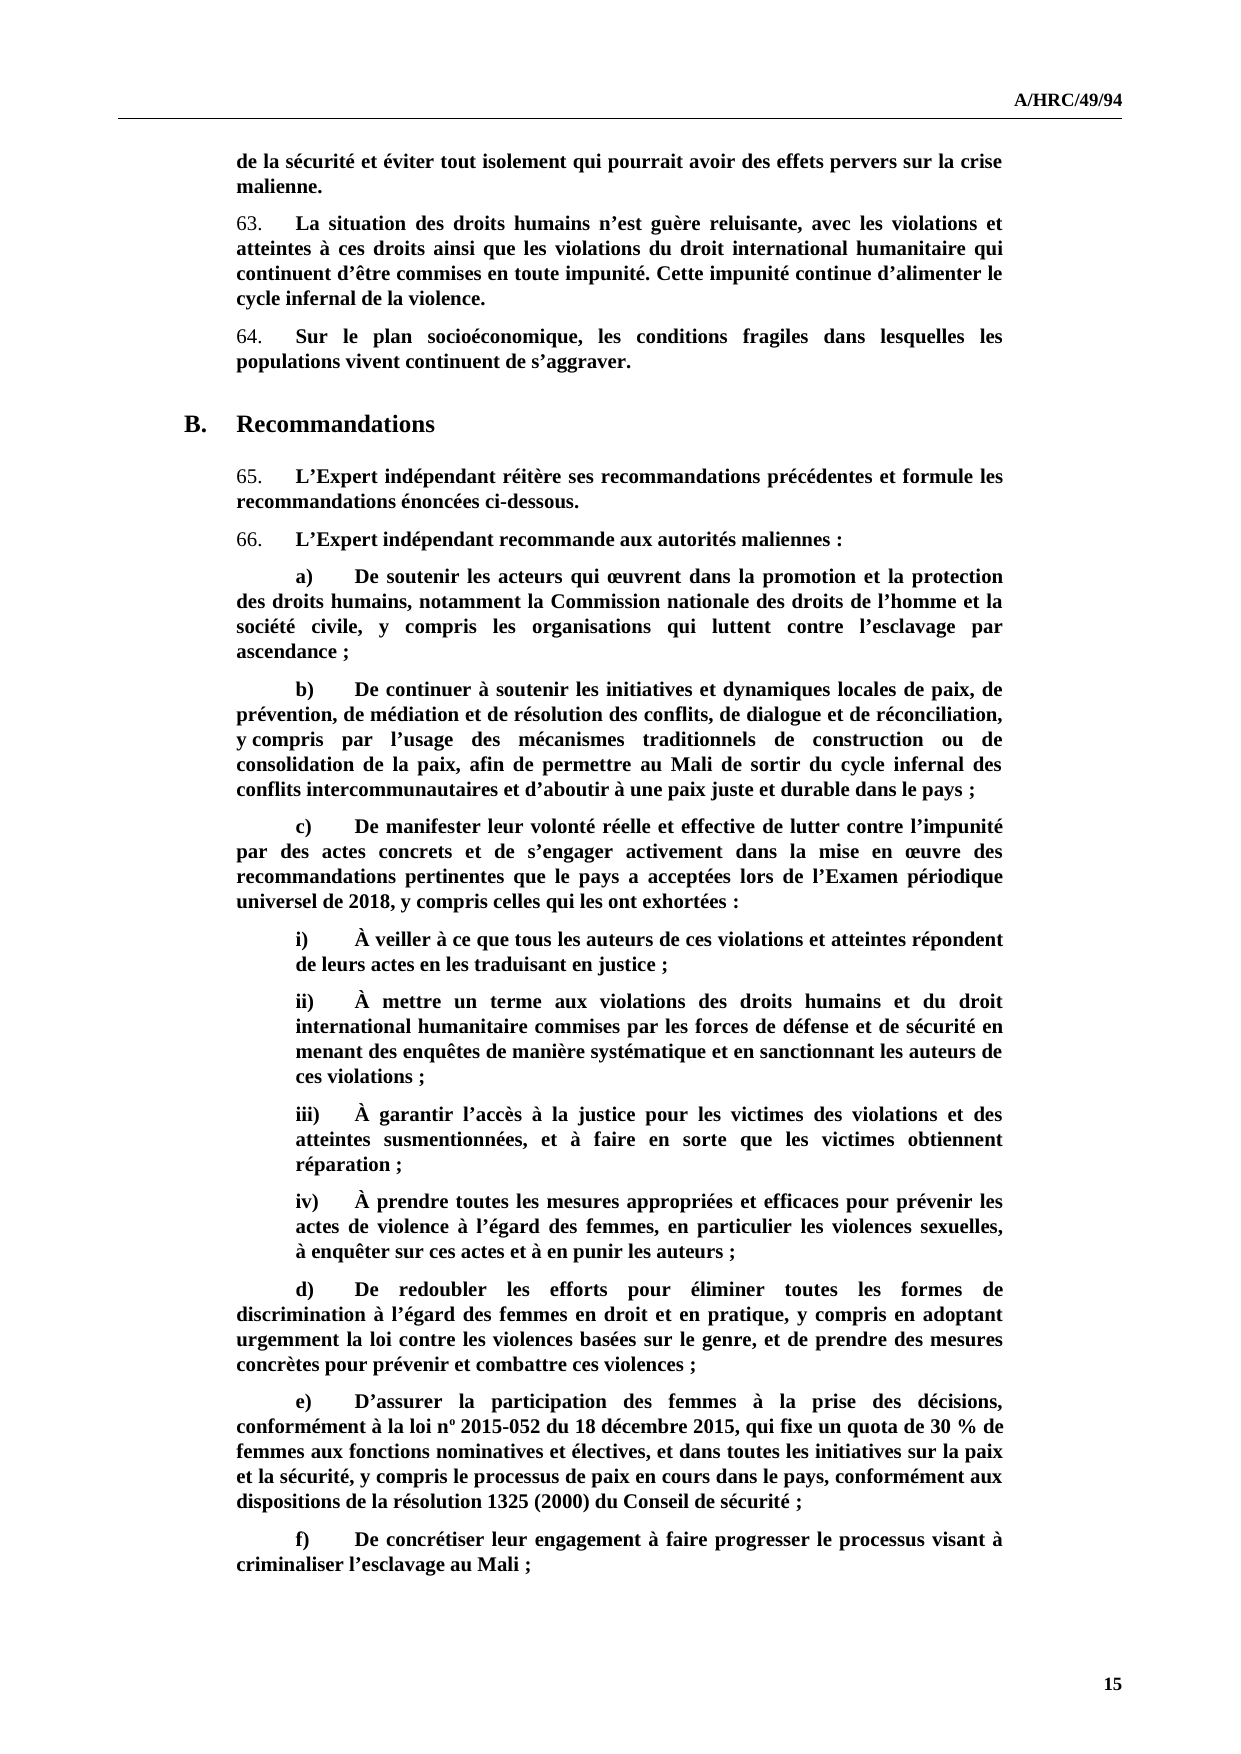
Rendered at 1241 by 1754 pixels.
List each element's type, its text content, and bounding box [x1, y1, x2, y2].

text c) De manifester leur volonté réelle et effective de lutter contre l’impunité par des actes concrets et de s’engager activement dans la mise en œuvre des recommandations pertinentes que le pays a acceptées lors de l’Examen périodique universel de 2018, y compris celles qui les ont exhortées : [236, 813, 1004, 913]
text f) De concrétiser leur engagement à faire progresser le processus visant à criminaliser l’esclavage au Mali ; [236, 1526, 1004, 1576]
text ii) À mettre un terme aux violations des droits humains et du droit international humanitaire commises par les forces de défense et de sécurité en menant des enquêtes de manière systématique et en sanctionnant les auteurs de ces violations ; [295, 988, 1004, 1088]
text iv) À prendre toutes les mesures appropriées et efficaces pour prévenir les actes de violence à l’égard des femmes, en particulier les violences sexuelles, à enquêter sur ces actes et à en punir les auteurs ; [295, 1188, 1004, 1263]
text iii) À garantir l’accès à la justice pour les victimes des violations et des atteintes susmentionnées, et à faire en sorte que les victimes obtiennent réparation ; [295, 1101, 1004, 1176]
text B. Recommandations [118, 410, 1004, 438]
text i) À veiller à ce que tous les auteurs de ces violations et atteintes répondent de leurs actes en les traduisant en justice ; [295, 926, 1004, 976]
text 65. L’Expert indépendant réitère ses recommandations précédentes et formule les recommandations énoncées ci-dessous. [236, 463, 1004, 513]
text a) De soutenir les acteurs qui œuvrent dans la promotion et la protection des droits humains, notamment la Commission nationale des droits de l’homme et la société civile, y compris les organisations qui luttent contre l’esclavage par ascendance ; [236, 563, 1004, 663]
text 66. L’Expert indépendant recommande aux autorités maliennes : [236, 526, 1004, 551]
text 64. Sur le plan socioéconomique, les conditions fragiles dans lesquelles les populations vivent continuent de s’aggraver. [236, 323, 1004, 373]
text b) De continuer à soutenir les initiatives et dynamiques locales de paix, de prévention, de médiation et de résolution des conflits, de dialogue et de réconciliation, y compris par l’usage des mécanismes traditionnels de construction ou de consolidation de la paix, afin de permettre au Mali de sortir du cycle infernal des conflits intercommunautaires et d’aboutir à une paix juste et durable dans le pays ; [236, 676, 1004, 801]
text e) D’assurer la participation des femmes à la prise des décisions, conformément à la loi no 2015-052 du 18 décembre 2015, qui fixe un quota de 30 % de femmes aux fonctions nominatives et électives, et dans toutes les initiatives sur la paix et la sécurité, y compris le processus de paix en cours dans le pays, conformément aux dispositions de la résolution 1325 (2000) du Conseil de sécurité ; [236, 1388, 1004, 1513]
text 63. La situation des droits humains n’est guère reluisante, avec les violations et atteintes à ces droits ainsi que les violations du droit international humanitaire qui continuent d’être commises en toute impunité. Cette impunité continue d’alimenter le cycle infernal de la violence. [236, 210, 1004, 310]
text d) De redoubler les efforts pour éliminer toutes les formes de discrimination à l’égard des femmes en droit et en pratique, y compris en adoptant urgemment la loi contre les violences basées sur le genre, et de prendre des mesures concrètes pour prévenir et combattre ces violences ; [236, 1276, 1004, 1376]
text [236, 148, 1004, 198]
